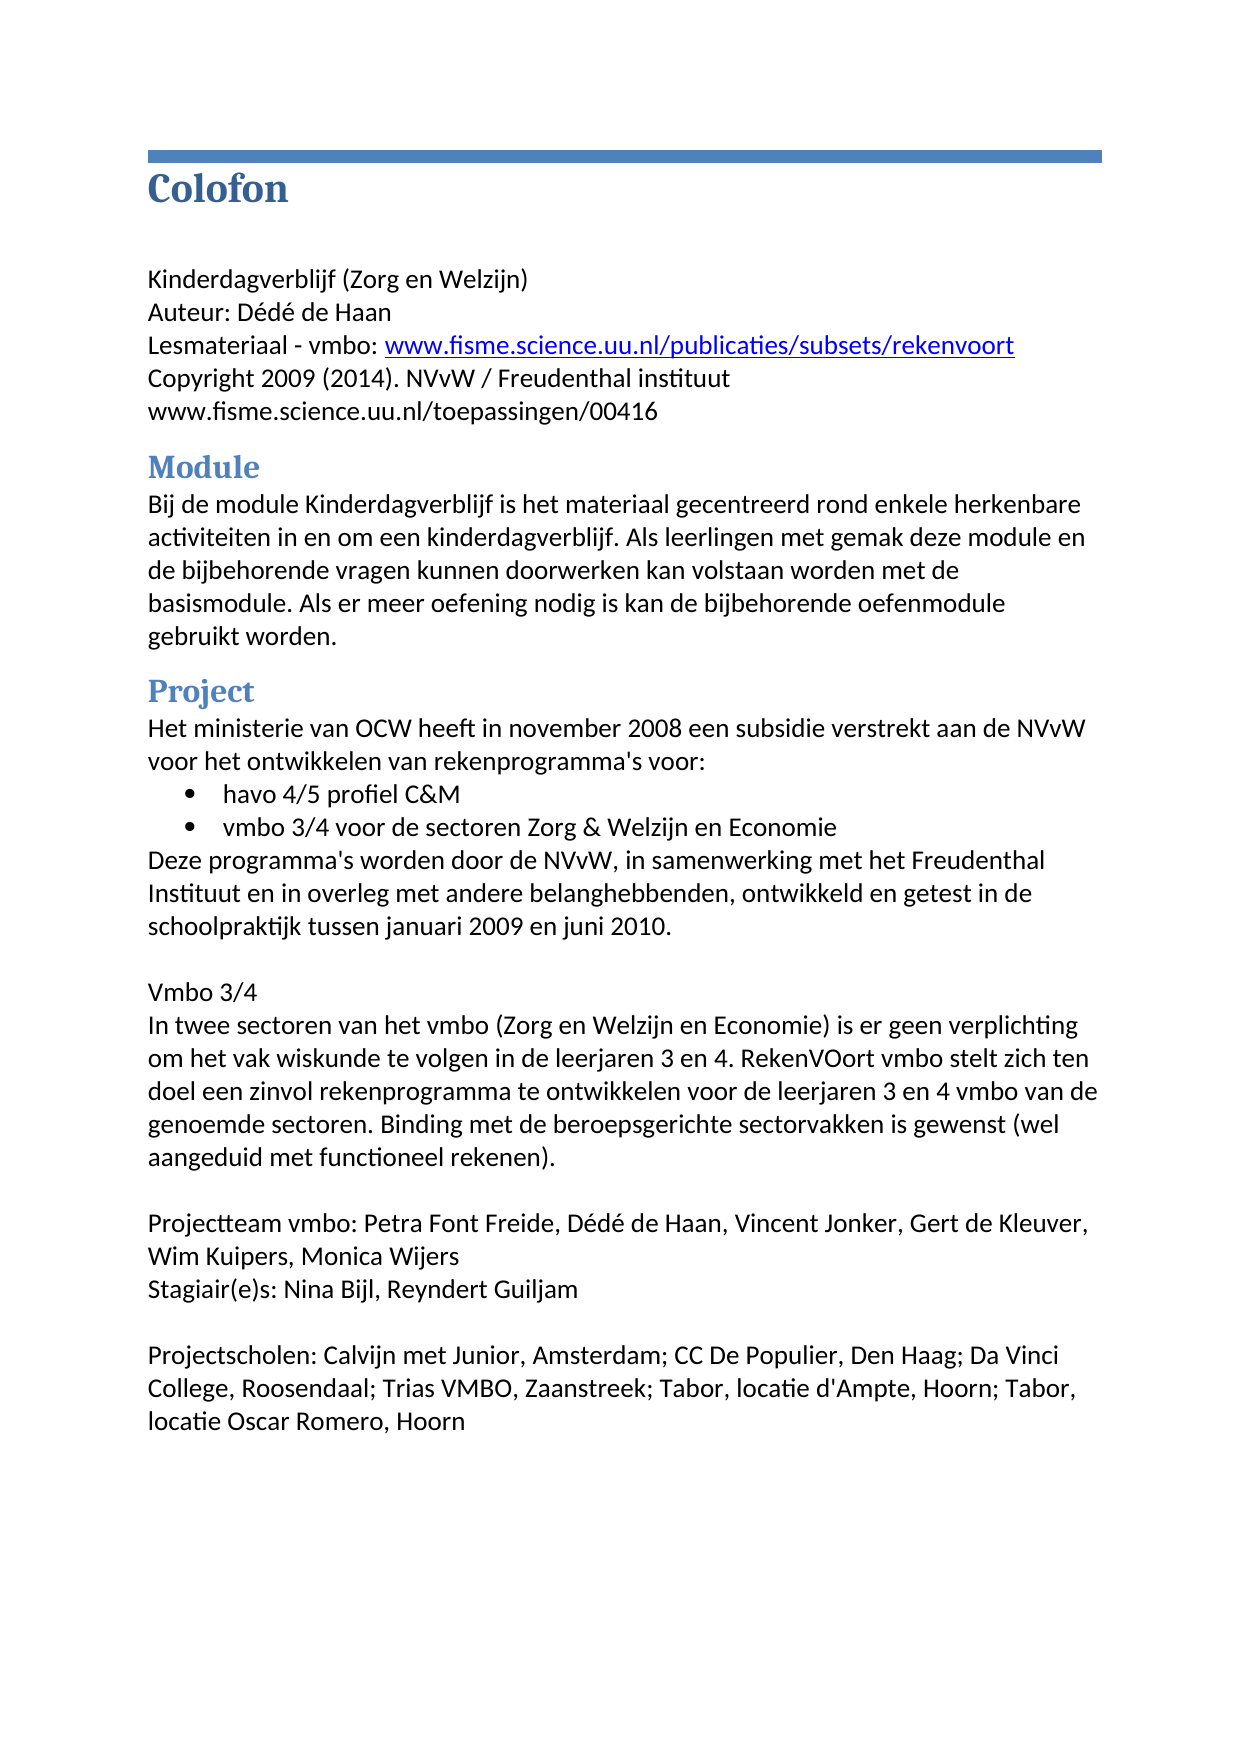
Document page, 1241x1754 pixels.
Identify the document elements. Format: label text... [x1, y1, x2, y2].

text Projectscholen: Calvijn met Junior, Amsterdam; CC De Populier, Den Haag; Da Vinci College, Roosendaal; Trias VMBO, Zaanstreek; Tabor, locatie d'Ampte, Hoorn; Tabor, locatie Oscar Romero, Hoorn [148, 1338, 1102, 1437]
subtitle Colofon [148, 163, 1102, 212]
text Auteur: Dédé de Haan [148, 296, 1102, 328]
list havo 4/5 profiel C&M [185, 777, 1102, 810]
subtitle Module [148, 448, 1102, 487]
text Deze programma's worden door de NVvW, in samenwerking met het Freudenthal Instituut en in overleg met andere belanghebbenden, ontwikkeld en getest in de schoolpraktijk tussen januari 2009 en juni 2010. [148, 843, 1102, 942]
text Projectteam vmbo: Petra Font Freide, Dédé de Haan, Vincent Jonker, Gert de Kleuver, Wim Kuipers, Monica Wijers [148, 1206, 1102, 1272]
text Vmbo 3/4 [148, 942, 1102, 1008]
text Stagiair(e)s: Nina Bijl, Reyndert Guiljam [148, 1272, 1102, 1305]
text Lesmateriaal - vmbo: www.fisme.science.uu.nl/publicaties/subsets/rekenvoort [148, 328, 1102, 362]
text www.fisme.science.uu.nl/toepassingen/00416 [148, 394, 1102, 428]
list vmbo 3/4 voor de sectoren Zorg & Welzijn en Economie [185, 810, 1102, 843]
text Kinderdagverblijf (Zorg en Welzijn) [148, 262, 1102, 296]
text Bij de module Kinderdagverblijf is het materiaal gecentreerd rond enkele herkenbare activiteiten in en om een kinderdagverblijf. Als leerlingen met gemak deze module en de bijbehorende vragen kunnen doorwerken kan volstaan worden met de basismodule. Als er meer oefening nodig is kan de bijbehorende oefenmodule gebruikt worden. [148, 487, 1102, 652]
text Het ministerie van OCW heeft in november 2008 een subsidie verstrekt aan de NVvW voor het ontwikkelen van rekenprogramma's voor: [148, 711, 1102, 777]
text In twee sectoren van het vmbo (Zorg en Welzijn en Economie) is er geen verplichting om het vak wiskunde te volgen in de leerjaren 3 en 4. RekenVOort vmbo stelt zich ten doel een zinvol rekenprogramma te ontwikkelen voor de leerjaren 3 en 4 vmbo van de genoemde sectoren. Binding met de beroepsgerichte sectorvakken is gewenst (wel aangeduid met functioneel rekenen). [148, 1008, 1102, 1173]
subtitle Project [148, 673, 1102, 711]
text Copyright 2009 (2014). NVvW / Freudenthal instituut [148, 362, 1102, 394]
